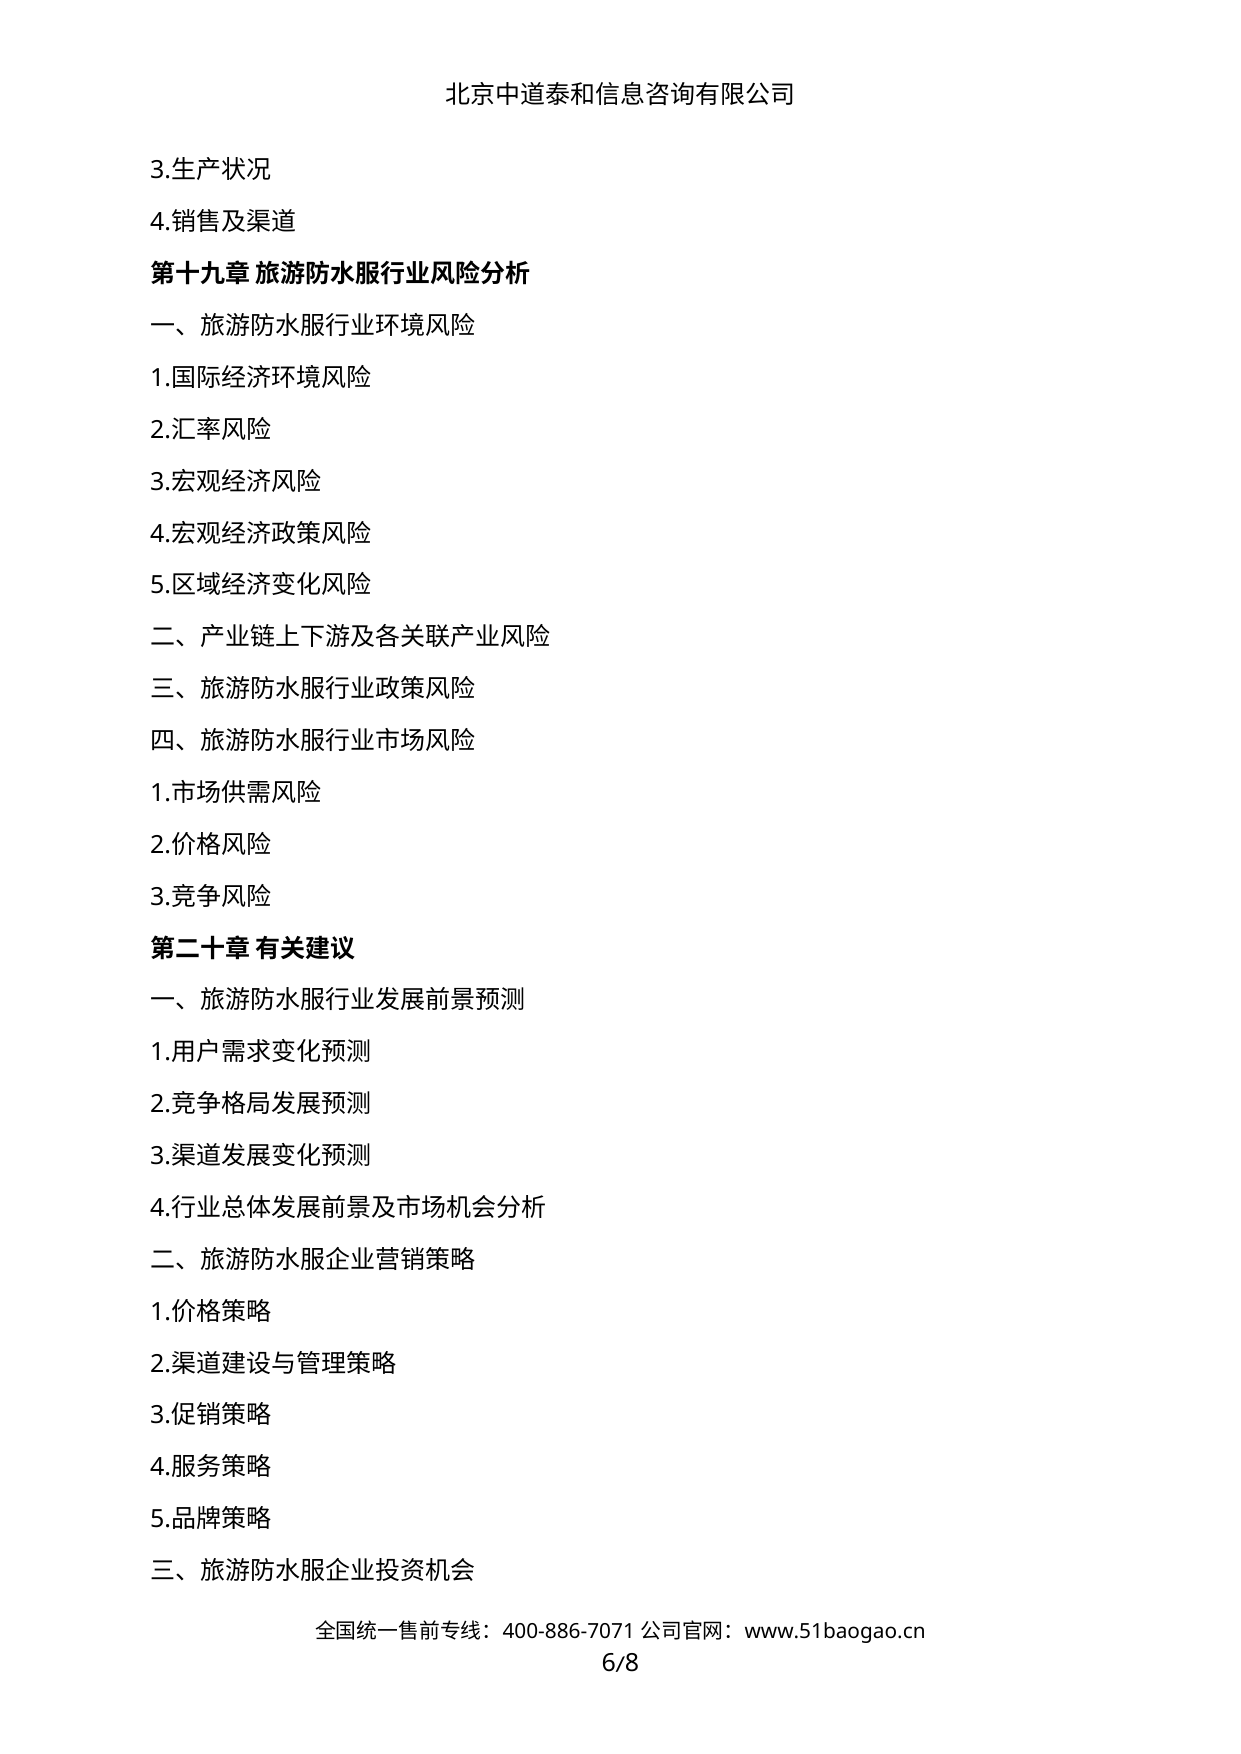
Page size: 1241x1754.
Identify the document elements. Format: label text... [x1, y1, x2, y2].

text 4.行业总体发展前景及市场机会分析 [150, 1187, 1090, 1224]
text 三、旅游防水服企业投资机会 [150, 1551, 1090, 1587]
text 2.渠道建设与管理策略 [150, 1343, 1090, 1379]
text 5.区域经济变化风险 [150, 565, 1090, 601]
text 3.宏观经济风险 [150, 461, 1090, 497]
text 2.价格风险 [150, 824, 1090, 861]
text 4.服务策略 [150, 1447, 1090, 1483]
text 4.销售及渠道 [150, 202, 1090, 238]
text 2.汇率风险 [150, 409, 1090, 446]
text 1.用户需求变化预测 [150, 1032, 1090, 1068]
text 三、旅游防水服行业政策风险 [150, 669, 1090, 705]
text 3.促销策略 [150, 1395, 1090, 1431]
text 1.价格策略 [150, 1291, 1090, 1327]
text 二、产业链上下游及各关联产业风险 [150, 617, 1090, 653]
text 4.宏观经济政策风险 [150, 513, 1090, 549]
text 1.国际经济环境风险 [150, 357, 1090, 394]
text 1.市场供需风险 [150, 772, 1090, 809]
text 3.渠道发展变化预测 [150, 1136, 1090, 1172]
text 3.竞争风险 [150, 876, 1090, 912]
text 一、旅游防水服行业环境风险 [150, 306, 1090, 342]
text 二、旅游防水服企业营销策略 [150, 1239, 1090, 1276]
text 第十九章 旅游防水服行业风险分析 [150, 254, 1090, 290]
text 第二十章 有关建议 [150, 928, 1090, 964]
text 5.品牌策略 [150, 1499, 1090, 1535]
text 2.竞争格局发展预测 [150, 1084, 1090, 1120]
text 3.生产状况 [150, 150, 1090, 186]
text 一、旅游防水服行业发展前景预测 [150, 980, 1090, 1016]
text 四、旅游防水服行业市场风险 [150, 721, 1090, 757]
